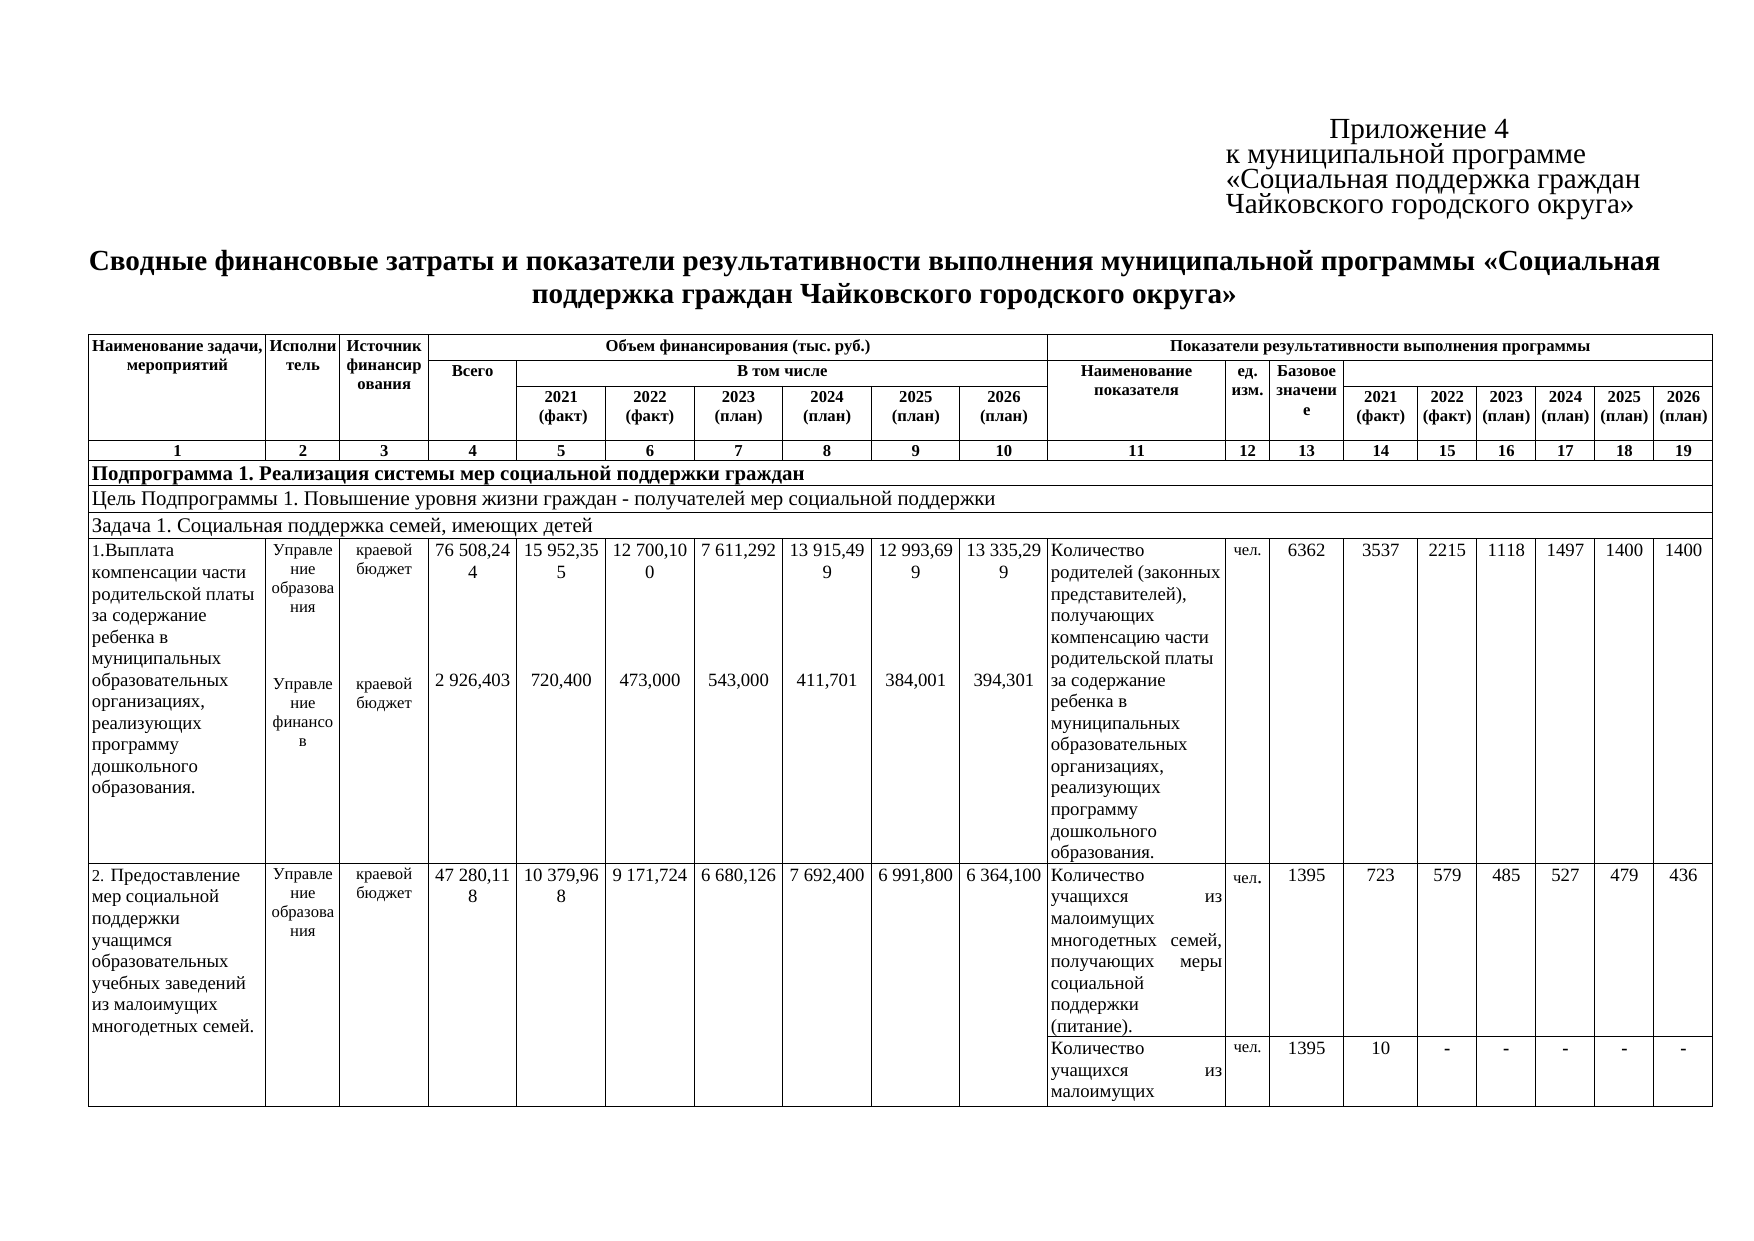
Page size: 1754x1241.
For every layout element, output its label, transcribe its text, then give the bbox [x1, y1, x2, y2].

list Сводные финансовые затраты и показатели результативности выполнения муниципальной программы «Социальная поддержка граждан Чайковского городского округа» [88, 243, 1695, 310]
table_cell 2024 (план) [783, 387, 871, 440]
table_cell [1344, 361, 1712, 386]
table_cell 1.Выплата компенсации части родительской платы за содержание ребенка в муниципальных образовательных организациях, реализующих программу дошкольного образования. [89, 539, 265, 863]
table_cell 19 [1654, 441, 1712, 460]
table_cell 10 379,968 [517, 864, 605, 1106]
table_cell 3537 [1344, 539, 1417, 863]
table_cell 12 [1226, 441, 1269, 460]
table_cell 7 611,292 543,000 [695, 539, 782, 863]
table_cell 9 171,724 [606, 864, 694, 1106]
table_cell 1400 [1654, 539, 1712, 863]
table_cell 2021 (факт) [1344, 387, 1417, 440]
table_header Исполнитель [266, 335, 339, 440]
table_cell 1497 [1536, 539, 1594, 863]
table_header Объем финансирования (тыс. руб.) [429, 335, 1047, 360]
table_cell 2025 (план) [872, 387, 959, 440]
table_cell Количество родителей (законных представителей), получающих компенсацию части родительской платы за содержание ребенка в муниципальных образовательных организациях, реализующих программу дошкольного образования. [1048, 539, 1225, 863]
table_cell краевой бюджет [340, 864, 428, 1106]
table_cell Задача 1. Социальная поддержка семей, имеющих детей [89, 513, 1712, 538]
table_cell 2022 (факт) [1418, 387, 1476, 440]
table_cell 6 991,800 [872, 864, 959, 1106]
list к муниципальной программе [1226, 143, 1695, 168]
table_cell Всего [429, 361, 516, 440]
table_cell 6362 [1270, 539, 1343, 863]
table_cell 1400 [1595, 539, 1653, 863]
table_cell Наименование показателя [1048, 361, 1225, 440]
table_cell 1395 [1270, 1037, 1343, 1106]
table_cell 1395 [1270, 864, 1343, 1036]
table_cell Управление образования [266, 864, 339, 1106]
table_cell Количество учащихся из малоимущих многодетных семей, получающих меры социальной поддержки (одежда). [1048, 1037, 1225, 1106]
table_cell 7 692,400 [783, 864, 871, 1106]
table_cell - [1654, 1037, 1712, 1106]
table_cell 2026 (план) [960, 387, 1047, 440]
table_cell 2022 (факт) [606, 387, 694, 440]
table_cell 47 280,118 [429, 864, 516, 1106]
table_cell 2025 (план) [1595, 387, 1653, 440]
table_cell 5 [517, 441, 605, 460]
table_cell 6 364,100 [960, 864, 1047, 1106]
table_cell 13 [1270, 441, 1343, 460]
table_cell 11 [1048, 441, 1225, 460]
table_cell 13 915,499 411,701 [783, 539, 871, 863]
table_cell 14 [1344, 441, 1417, 460]
table_header Показатели результативности выполнения программы [1048, 335, 1712, 360]
table_cell 7 [695, 441, 782, 460]
table_cell чел. [1226, 539, 1269, 863]
table_cell В том числе [517, 361, 1047, 386]
table_cell 485 [1477, 864, 1535, 1036]
table_cell 2021 (факт) [517, 387, 605, 440]
table_cell чел. [1226, 1037, 1269, 1106]
table_cell 723 [1344, 864, 1417, 1036]
table_cell 17 [1536, 441, 1594, 460]
table_cell 12 993,699 384,001 [872, 539, 959, 863]
table_cell 2024 (план) [1536, 387, 1594, 440]
table_cell краевой бюджет краевой бюджет [340, 539, 428, 863]
table_header Источник финансирования [340, 335, 428, 440]
table_cell 76 508,244 2 926,403 [429, 539, 516, 863]
table_cell 4 [429, 441, 516, 460]
table_cell 1 [89, 441, 265, 460]
table_cell ед. изм. [1226, 361, 1269, 440]
table_cell - [1418, 1037, 1476, 1106]
table_cell 18 [1595, 441, 1653, 460]
list «Социальная поддержка граждан [1226, 168, 1695, 193]
table_cell 2026 (план) [1654, 387, 1712, 440]
table_cell 2023 (план) [1477, 387, 1535, 440]
table_cell 8 [783, 441, 871, 460]
table_cell 2023 (план) [695, 387, 782, 440]
table_cell чел. [1226, 864, 1269, 1036]
table_cell 12 700,100 473,000 [606, 539, 694, 863]
table_header Наименование задачи, мероприятий [89, 335, 265, 440]
table_cell 527 [1536, 864, 1594, 1036]
table_cell Количество учащихся из малоимущих многодетных семей, получающих меры социальной поддержки (питание). [1048, 864, 1225, 1036]
table_cell - [1536, 1037, 1594, 1106]
table_cell Подпрограмма 1. Реализация системы мер социальной поддержки граждан [89, 461, 1712, 485]
table_cell Базовое значение [1270, 361, 1343, 440]
table_cell 579 [1418, 864, 1476, 1036]
table_cell 2. Предоставление мер социальной поддержки учащимся образовательных учебных заведений из малоимущих многодетных семей. [89, 864, 265, 1106]
table_cell 6 [606, 441, 694, 460]
table_cell 2215 [1418, 539, 1476, 863]
table_cell Цель Подпрограммы 1. Повышение уровня жизни граждан - получателей мер социальной поддержки [89, 486, 1712, 512]
table_cell 2 [266, 441, 339, 460]
table_cell 15 952,355 720,400 [517, 539, 605, 863]
table_cell 16 [1477, 441, 1535, 460]
table_cell 6 680,126 [695, 864, 782, 1106]
table_cell 3 [340, 441, 428, 460]
list Приложение 4 [1226, 118, 1695, 143]
list Чайковского городского округа» [1226, 193, 1695, 218]
table_cell 436 [1654, 864, 1712, 1036]
table_cell 10 [1344, 1037, 1417, 1106]
table_cell 9 [872, 441, 959, 460]
table_cell 10 [960, 441, 1047, 460]
table_cell - [1477, 1037, 1535, 1106]
table_cell - [1595, 1037, 1653, 1106]
table_cell 479 [1595, 864, 1653, 1036]
table_cell 1118 [1477, 539, 1535, 863]
table_cell 13 335,299 394,301 [960, 539, 1047, 863]
table_cell 15 [1418, 441, 1476, 460]
table_cell Управление образования Управление финансов [266, 539, 339, 863]
